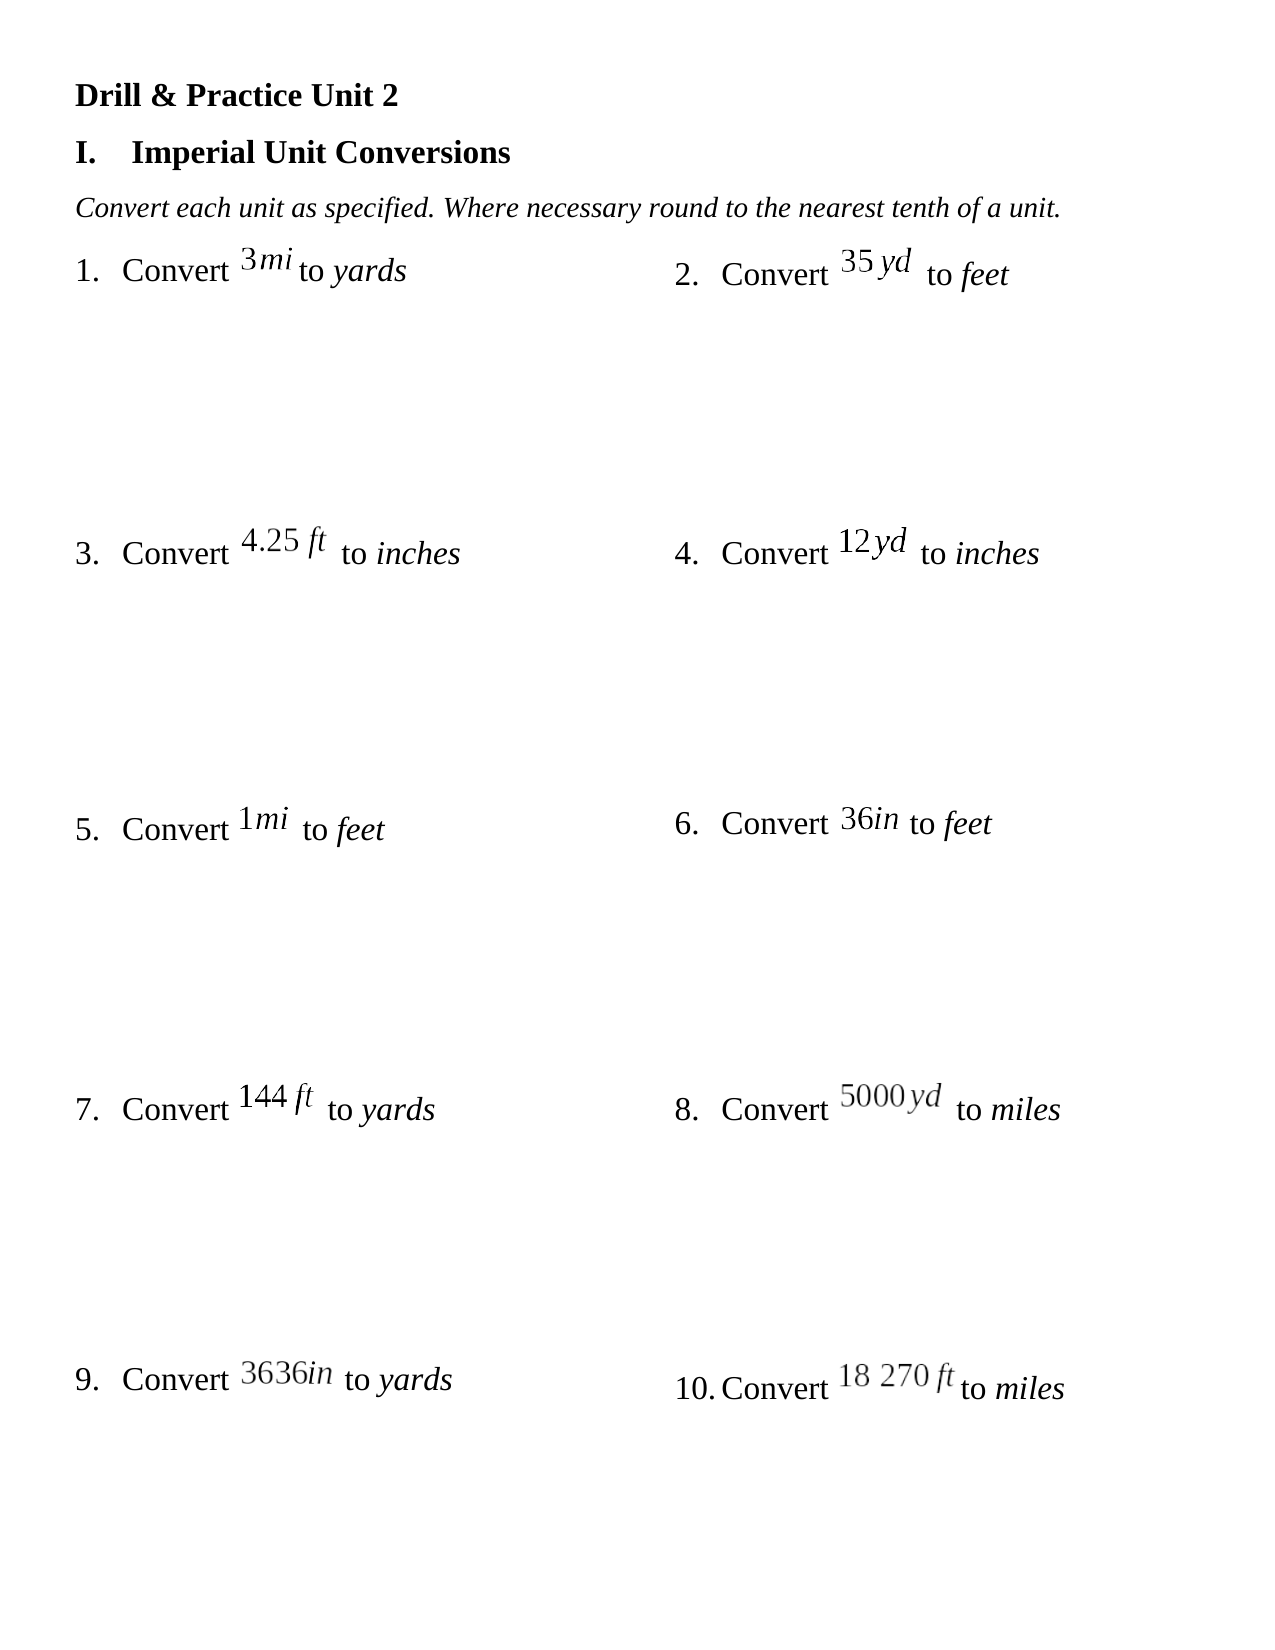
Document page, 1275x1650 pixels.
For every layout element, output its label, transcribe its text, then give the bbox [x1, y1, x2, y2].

list Convert to miles [674, 1357, 1200, 1406]
list Imperial Unit Conversions [75, 132, 1200, 171]
list Convert to yards [75, 1357, 601, 1397]
text Convert each unit as specified. Where necessary round to the nearest tenth of a unit. [75, 190, 1200, 223]
list Convert to yards [75, 243, 601, 289]
list Convert to inches [75, 522, 601, 571]
list Convert to feet [674, 243, 1200, 292]
list Convert to inches [674, 522, 1200, 571]
text Drill & Practice Unit 2 [75, 75, 1200, 113]
list Convert to feet [75, 801, 601, 848]
list Convert to yards [75, 1078, 601, 1127]
list Convert to miles [674, 1078, 1200, 1127]
list Convert to feet [674, 801, 1200, 841]
